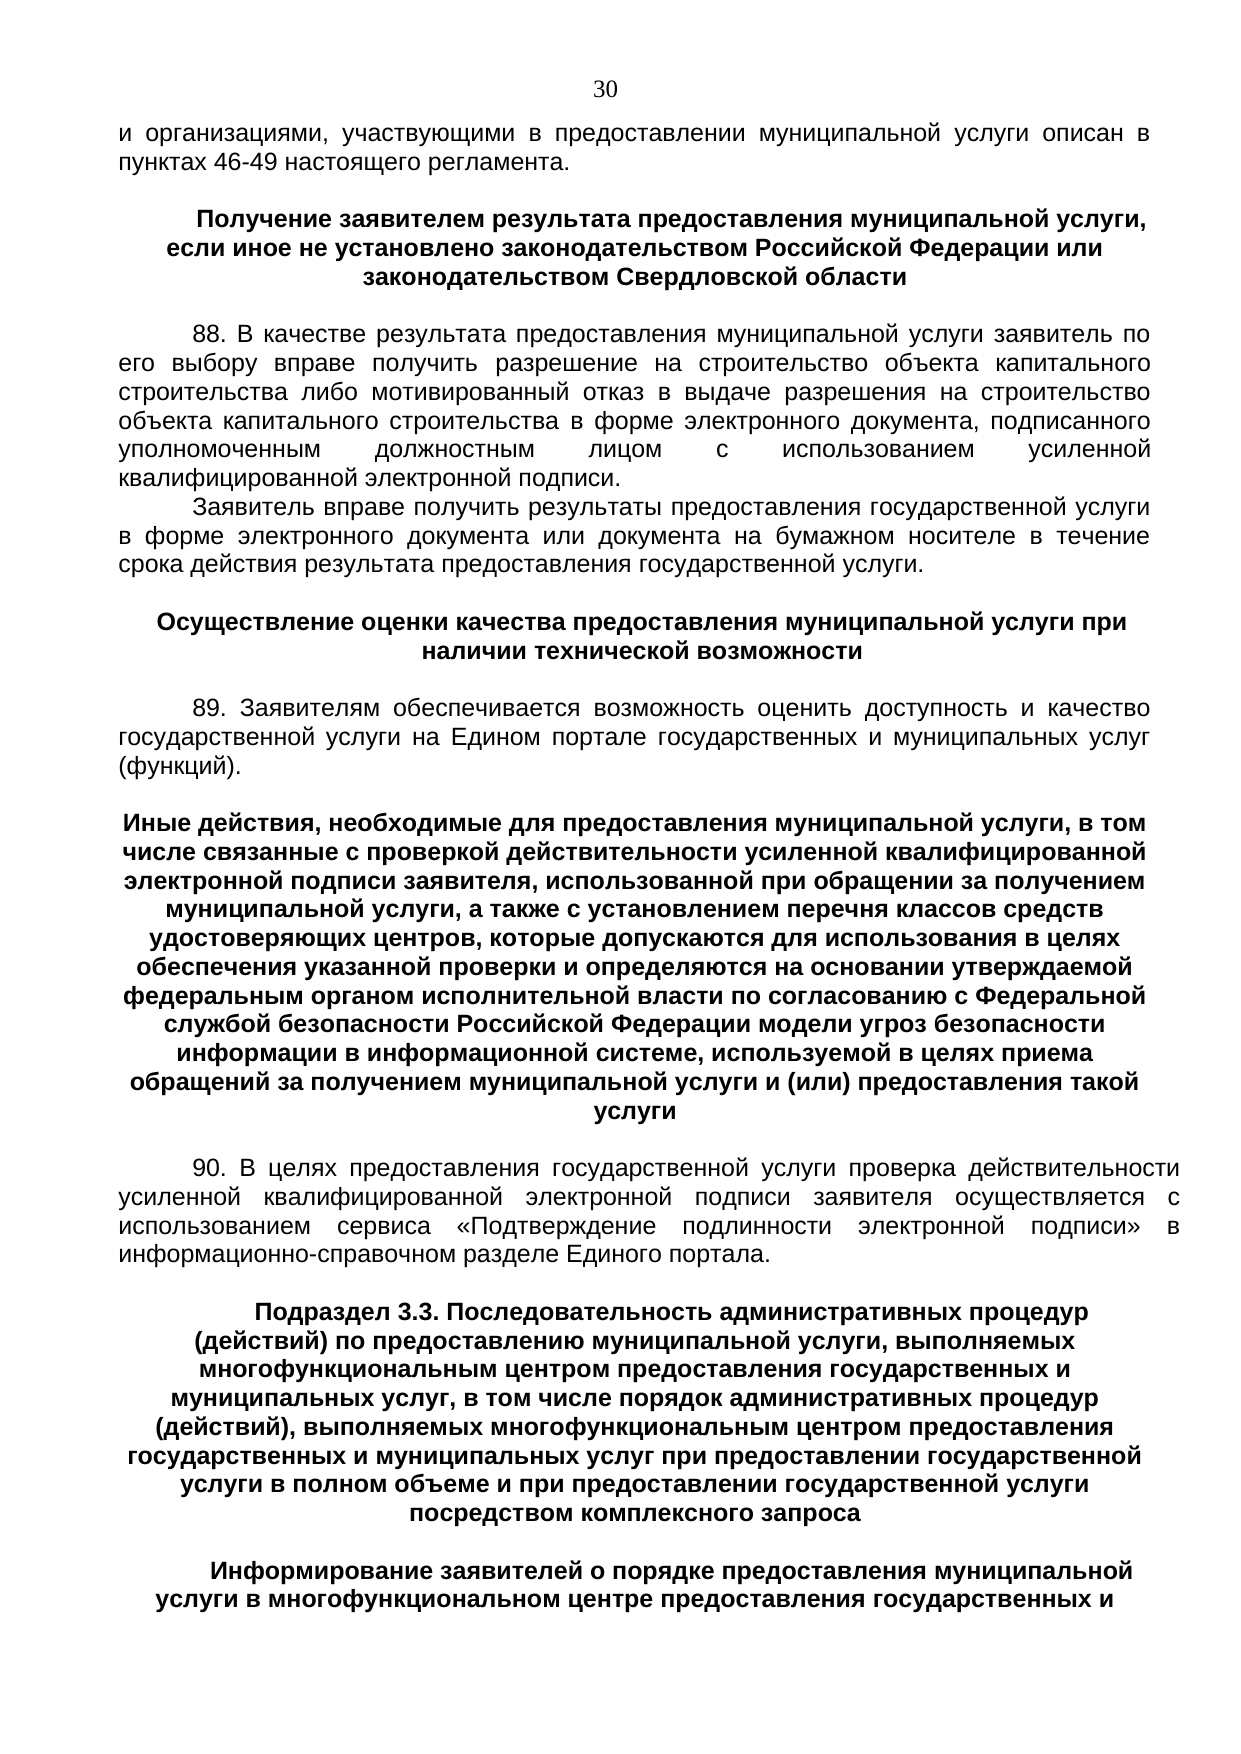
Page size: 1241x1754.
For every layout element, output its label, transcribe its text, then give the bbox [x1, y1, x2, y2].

text Осуществление оценки качества предоставления муниципальной услуги при наличии технической возможности [118, 607, 1167, 664]
text 88. В качестве результата предоставления муниципальной услуги заявитель по его выбору вправе получить разрешение на строительство объекта капитального строительства либо мотивированный отказ в выдаче разрешения на строительство объекта капитального строительства в форме электронного документа, подписанного уполномоченным должностным лицом с использованием усиленной квалифицированной электронной подписи. [118, 319, 1152, 492]
text Иные действия, необходимые для предоставления муниципальной услуги, в том числе связанные с проверкой действительности усиленной квалифицированной электронной подписи заявителя, использованной при обращении за получением муниципальной услуги, а также с установлением перечня классов средств удостоверяющих центров, которые допускаются для использования в целях обеспечения указанной проверки и определяются на основании утверждаемой федеральным органом исполнительной власти по согласованию с Федеральной службой безопасности Российской Федерации модели угроз безопасности информации в информационной системе, используемой в целях приема обращений за получением муниципальной услуги и (или) предоставления такой услуги [118, 808, 1152, 1124]
text Получение заявителем результата предоставления муниципальной услуги, если иное не установлено законодательством Российской Федерации или законодательством Свердловской области [118, 204, 1152, 291]
text Заявитель вправе получить результаты предоставления государственной услуги в форме электронного документа или документа на бумажном носителе в течение срока действия результата предоставления государственной услуги. [118, 492, 1152, 578]
text 90. В целях предоставления государственной услуги проверка действительности усиленной квалифицированной электронной подписи заявителя осуществляется с использованием сервиса «Подтверждение подлинности электронной подписи» в информационно-справочном разделе Единого портала. [118, 1153, 1181, 1268]
text Подраздел 3.3. Последовательность административных процедур (действий) по предоставлению муниципальной услуги, выполняемых многофункциональным центром предоставления государственных и муниципальных услуг, в том числе порядок административных процедур (действий), выполняемых многофункциональным центром предоставления государственных и муниципальных услуг при предоставлении государственной услуги в полном объеме и при предоставлении государственной услуги посредством комплексного запроса [118, 1297, 1152, 1527]
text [118, 118, 1152, 176]
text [118, 1556, 1152, 1613]
text 89. Заявителям обеспечивается возможность оценить доступность и качество государственной услуги на Едином портале государственных и муниципальных услуг (функций). [118, 693, 1152, 779]
